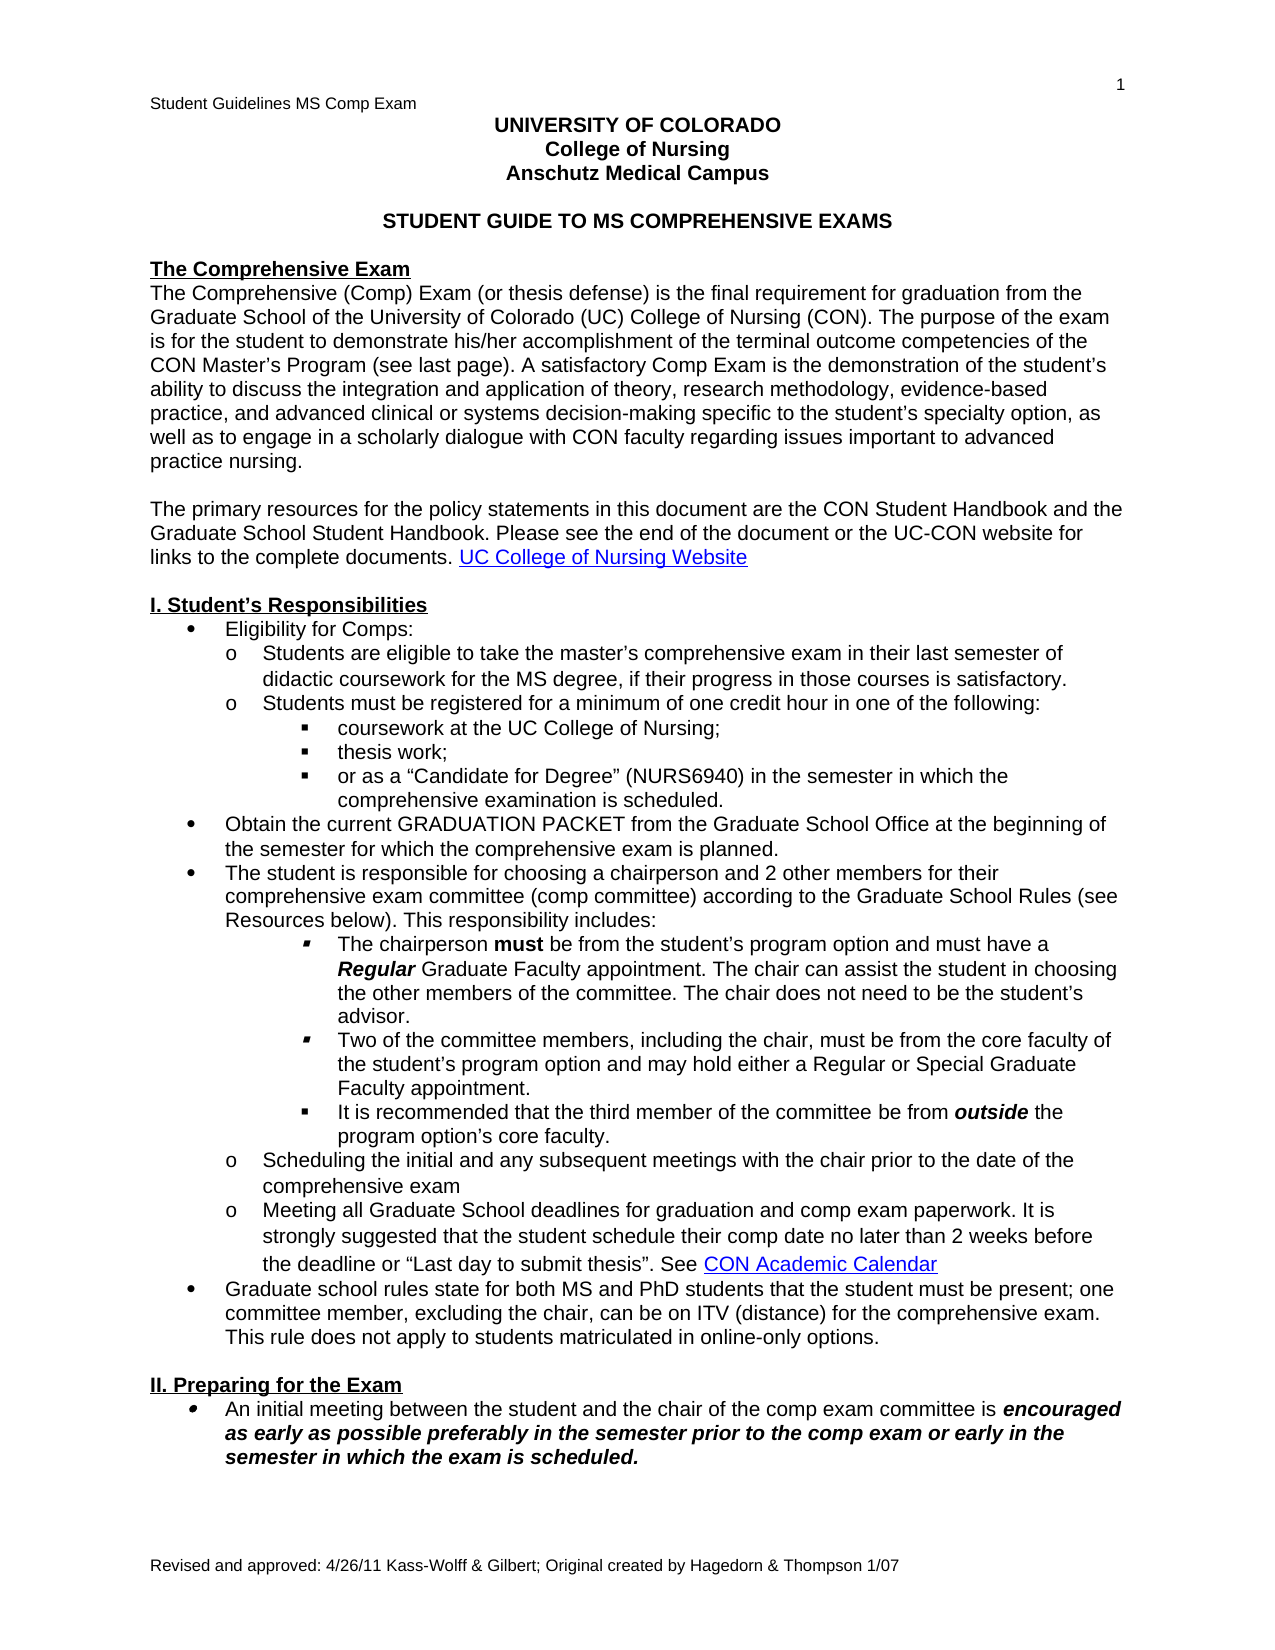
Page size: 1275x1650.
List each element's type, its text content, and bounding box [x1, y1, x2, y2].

text UNIVERSITY OF COLORADO [150, 113, 1125, 137]
list An initial meeting between the student and the chair of the comp exam committee is encouraged as early as possible preferably in the semester prior to the comp exam or early in the semester in which the exam is scheduled. [187, 1396, 1125, 1468]
text II. Preparing for the Exam [150, 1372, 1125, 1396]
list Eligibility for Comps: [187, 616, 1125, 641]
subtitle STUDENT GUIDE TO MS COMPREHENSIVE EXAMS [150, 209, 1125, 233]
list Students are eligible to take the master’s comprehensive exam in their last semester of didactic coursework for the MS degree, if their progress in those courses is satisfactory. [225, 641, 1125, 690]
list Graduate school rules state for both MS and PhD students that the student must be present; one committee member, excluding the chair, can be on ITV (distance) for the comprehensive exam. This rule does not apply to students matriculated in online-only options. [187, 1277, 1125, 1348]
list Obtain the current GRADUATION PACKET from the Graduate School Office at the beginning of the semester for which the comprehensive exam is planned. [187, 812, 1125, 860]
list or as a “Candidate for Degree” (NURS6940) in the semester in which the comprehensive examination is scheduled. [300, 764, 1125, 812]
list Two of the committee members, including the chair, must be from the core faculty of the student’s program option and may hold either a Regular or Special Graduate Faculty appointment. [300, 1028, 1125, 1100]
list Meeting all Graduate School deadlines for graduation and comp exam paperwork. It is strongly suggested that the student schedule their comp date no later than 2 weeks before the deadline or “Last day to submit thesis”. See CON Academic Calendar [225, 1198, 1125, 1277]
text The primary resources for the policy statements in this document are the CON Student Handbook and the Graduate School Student Handbook. Please see the end of the document or the UC-CON website for links to the complete documents. UC College of Nursing Website [150, 497, 1125, 568]
text The Comprehensive (Comp) Exam (or thesis defense) is the final requirement for graduation from the Graduate School of the University of Colorado (UC) College of Nursing (CON). The purpose of the exam is for the student to demonstrate his/her accomplishment of the terminal outcome competencies of the CON Master’s Program (see last page). A satisfactory Comp Exam is the demonstration of the student’s ability to discuss the integration and application of theory, research methodology, evidence-based practice, and advanced clinical or systems decision-making specific to the student’s specialty option, as well as to engage in a scholarly dialogue with CON faculty regarding issues important to advanced practice nursing. [150, 281, 1125, 473]
text College of Nursing [150, 137, 1125, 161]
list The chairperson must be from the student’s program option and must have a Regular Graduate Faculty appointment. The chair can assist the student in choosing the other members of the committee. The chair does not need to be the student’s advisor. [300, 932, 1125, 1028]
text I. Student’s Responsibilities [150, 592, 1125, 616]
text The Comprehensive Exam [150, 257, 1125, 281]
list thesis work; [300, 740, 1125, 764]
list The student is responsible for choosing a chairperson and 2 other members for their comprehensive exam committee (comp committee) according to the Graduate School Rules (see Resources below). This responsibility includes: [187, 860, 1125, 932]
text Anschutz Medical Campus [150, 161, 1125, 185]
list It is recommended that the third member of the committee be from outside the program option’s core faculty. [300, 1100, 1125, 1148]
list coursework at the UC College of Nursing; [300, 716, 1125, 740]
list Scheduling the initial and any subsequent meetings with the chair prior to the date of the comprehensive exam [225, 1148, 1125, 1198]
list Students must be registered for a minimum of one credit hour in one of the following: [225, 690, 1125, 716]
